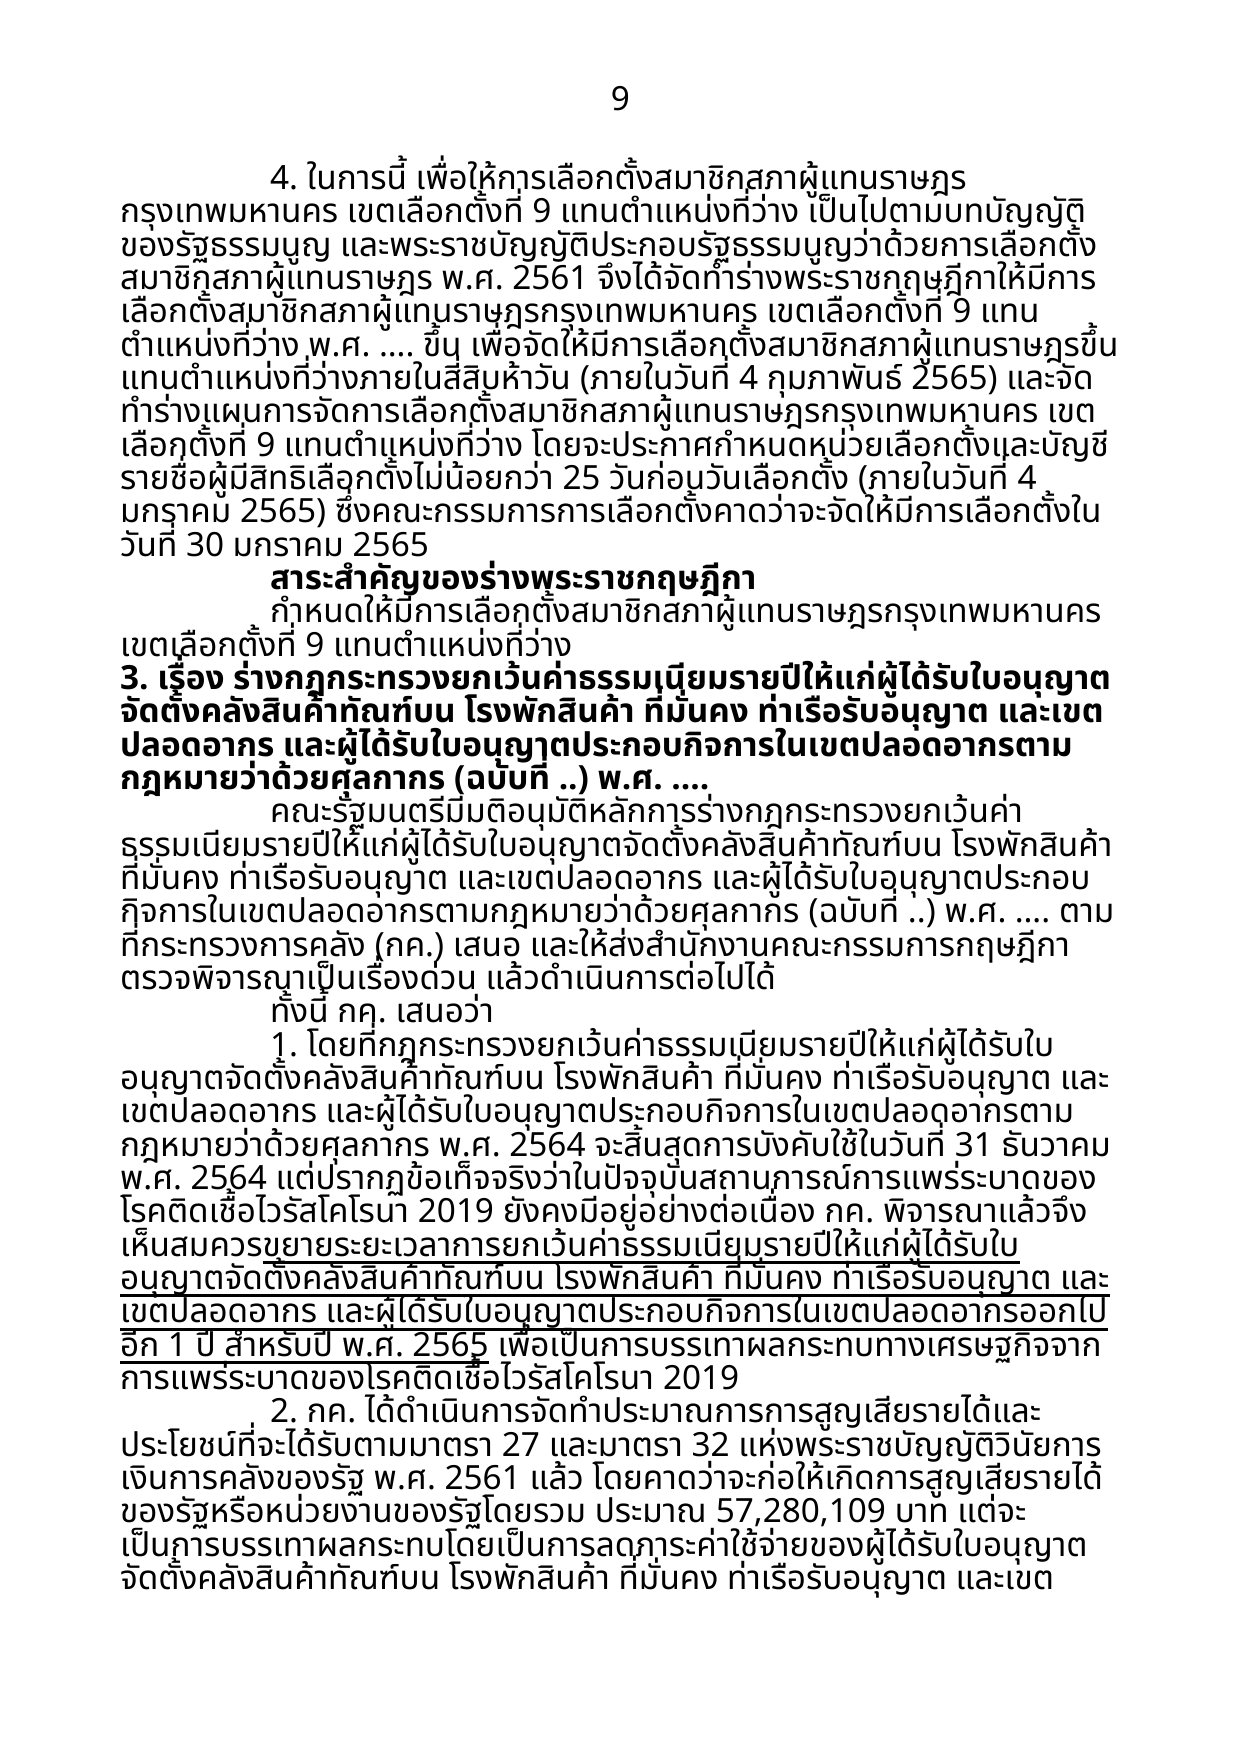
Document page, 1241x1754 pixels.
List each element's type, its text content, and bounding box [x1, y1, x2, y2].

text กำหนดให้มีการเลือกตั้งสมาชิกสภาผู้แทนราษฎรกรุงเทพมหานคร เขตเลือกตั้งที่ 9 แทนตำแหน่งที่ว่าง [120, 596, 1120, 663]
text สาระสำคัญของร่างพระราชกฤษฎีกา [120, 563, 1120, 596]
text คณะรัฐมนตรีมีมติอนุมัติหลักการร่างกฎกระทรวงยกเว้นค่าธรรมเนียมรายปีให้แก่ผู้ได้รับใบอนุญาตจัดตั้งคลังสินค้าทัณฑ์บน โรงพักสินค้า ที่มั่นคง ท่าเรือรับอนุญาต และเขตปลอดอากร และผู้ได้รับใบอนุญาตประกอบกิจการในเขตปลอดอากรตามกฎหมายว่าด้วยศุลกากร (ฉบับที่ ..) พ.ศ. …. ตามที่กระทรวงการคลัง (กค.) เสนอ และให้ส่งสำนักงานคณะกรรมการกฤษฎีกาตรวจพิจารณาเป็นเรื่องด่วน แล้วดำเนินการต่อไปได้ [120, 796, 1120, 996]
text 3. เรื่อง ร่างกฎกระทรวงยกเว้นค่าธรรมเนียมรายปีให้แก่ผู้ได้รับใบอนุญาตจัดตั้งคลังสินค้าทัณฑ์บน โรงพักสินค้า ที่มั่นคง ท่าเรือรับอนุญาต และเขตปลอดอากร และผู้ได้รับใบอนุญาตประกอบกิจการในเขตปลอดอากรตามกฎหมายว่าด้วยศุลกากร (ฉบับที่ ..) พ.ศ. …. [120, 663, 1120, 796]
text ทั้งนี้ กค. เสนอว่า [120, 996, 1120, 1029]
text 1. โดยที่กฎกระทรวงยกเว้นค่าธรรมเนียมรายปีให้แก่ผู้ได้รับใบอนุญาตจัดตั้งคลังสินค้าทัณฑ์บน โรงพักสินค้า ที่มั่นคง ท่าเรือรับอนุญาต และเขตปลอดอากร และผู้ได้รับใบอนุญาตประกอบกิจการในเขตปลอดอากรตามกฎหมายว่าด้วยศุลกากร พ.ศ. 2564 จะสิ้นสุดการบังคับใช้ในวันที่ 31 ธันวาคม พ.ศ. 2564 แต่ปรากฏข้อเท็จจริงว่าในปัจจุบันสถานการณ์การแพร่ระบาดของโรคติดเชื้อไวรัสโคโรนา 2019 ยังคงมีอยู่อย่างต่อเนื่อง กค. พิจารณาแล้วจึงเห็นสมควรขยายระยะเวลาการยกเว้นค่าธรรมเนียมรายปีให้แก่ผู้ได้รับใบอนุญาตจัดตั้งคลังสินค้าทัณฑ์บน โรงพักสินค้า ที่มั่นคง ท่าเรือรับอนุญาต และเขตปลอดอากร และผู้ได้รับใบอนุญาตประกอบกิจการในเขตปลอดอากรออกไปอีก 1 ปี สำหรับปี พ.ศ. 2565 เพื่อเป็นการบรรเทาผลกระทบทางเศรษฐกิจจากการแพร่ระบาดของโรคติดเชื้อไวรัสโคโรนา 2019 [120, 1029, 1120, 1396]
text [120, 1396, 1120, 1596]
text 4. ในการนี้ เพื่อให้การเลือกตั้งสมาชิกสภาผู้แทนราษฎรกรุงเทพมหานคร เขตเลือกตั้งที่ 9 แทนตำแหน่งที่ว่าง เป็นไปตามบทบัญญัติของรัฐธรรมนูญ และพระราชบัญญัติประกอบรัฐธรรมนูญว่าด้วยการเลือกตั้งสมาชิกสภาผู้แทนราษฎร พ.ศ. 2561 จึงได้จัดทำร่างพระราชกฤษฎีกาให้มีการเลือกตั้งสมาชิกสภาผู้แทนราษฎรกรุงเทพมหานคร เขตเลือกตั้งที่ 9 แทนตำแหน่งที่ว่าง พ.ศ. …. ขึ้น เพื่อจัดให้มีการเลือกตั้งสมาชิกสภาผู้แทนราษฎรขึ้นแทนตำแหน่งที่ว่างภายในสี่สิบห้าวัน (ภายในวันที่ 4 กุมภาพันธ์ 2565) และจัดทำร่างแผนการจัดการเลือกตั้งสมาชิกสภาผู้แทนราษฎรกรุงเทพมหานคร เขตเลือกตั้งที่ 9 แทนตำแหน่งที่ว่าง โดยจะประกาศกำหนดหน่วยเลือกตั้งและบัญชีรายชื่อผู้มีสิทธิเลือกตั้งไม่น้อยกว่า 25 วันก่อนวันเลือกตั้ง (ภายในวันที่ 4 มกราคม 2565) ซึ่งคณะกรรมการการเลือกตั้งคาดว่าจะจัดให้มีการเลือกตั้งในวันที่ 30 มกราคม 2565 [120, 163, 1120, 563]
